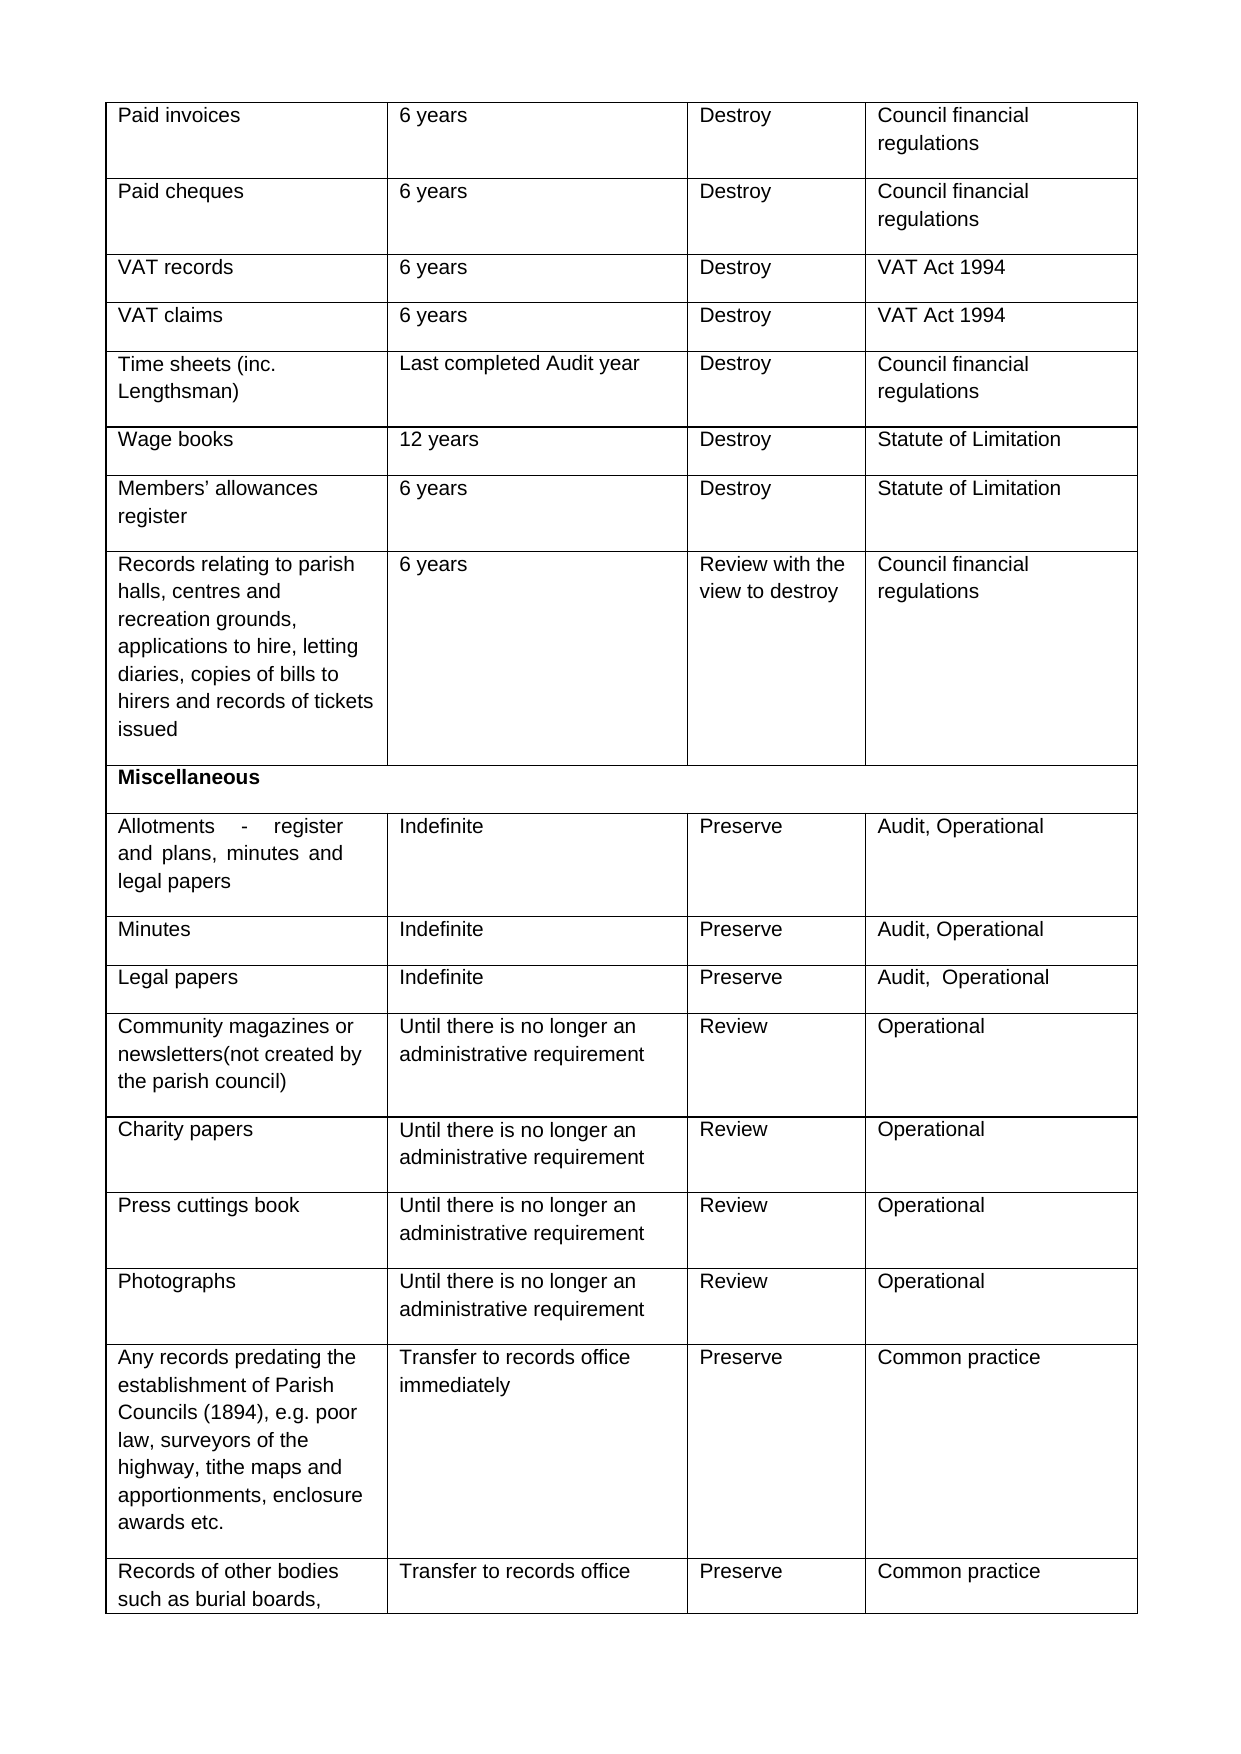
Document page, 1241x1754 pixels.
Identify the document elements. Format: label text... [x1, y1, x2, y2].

table_cell Review with the view to destroy [688, 552, 865, 764]
table_cell Audit, Operational [866, 966, 1137, 1013]
table_cell Destroy [688, 352, 865, 426]
table_cell VAT records [107, 255, 387, 302]
table_cell Minutes [107, 917, 387, 964]
table_cell Common practice [866, 1559, 1137, 1613]
table_cell Members’ allowances register [107, 476, 387, 551]
table_cell Until there is no longer an administrative requirement [388, 1193, 687, 1268]
table_cell Until there is no longer an administrative requirement [388, 1014, 687, 1116]
table_cell Transfer to records office immediately [388, 1345, 687, 1558]
table_cell Destroy [688, 476, 865, 551]
table_cell Any records predating the establishment of Parish Councils (1894), e.g. poor law, surveyors of the highway, tithe maps and apportionments, enclosure awards etc. [107, 1345, 387, 1558]
table_cell Operational [866, 1193, 1137, 1268]
table_cell Photographs [107, 1269, 387, 1344]
table_cell Operational [866, 1118, 1137, 1192]
table_header Council financial regulations [866, 103, 1137, 178]
table_cell Destroy [688, 303, 865, 351]
table_cell Destroy [688, 179, 865, 254]
table_cell Charity papers [107, 1118, 387, 1192]
table_cell Indefinite [388, 814, 687, 916]
table_cell Community magazines or newsletters(not created by the parish council) [107, 1014, 387, 1116]
table_cell Statute of Limitation [866, 476, 1137, 551]
table_cell Review [688, 1193, 865, 1268]
table_cell 12 years [388, 428, 687, 475]
table_cell 6 years [388, 255, 687, 302]
table_cell VAT Act 1994 [866, 255, 1137, 302]
table_cell Legal papers [107, 966, 387, 1013]
table_cell Audit, Operational [866, 814, 1137, 916]
table_cell Council financial regulations [866, 552, 1137, 764]
table_cell Allotments - register and plans, minutes and legal papers [107, 814, 387, 916]
table_cell Preserve [688, 1559, 865, 1613]
table_cell 6 years [388, 179, 687, 254]
table_cell Indefinite [388, 917, 687, 964]
table_cell Review [688, 1014, 865, 1116]
table_cell Common practice [866, 1345, 1137, 1558]
table_cell VAT Act 1994 [866, 303, 1137, 351]
table_cell Review [688, 1269, 865, 1344]
table_cell Operational [866, 1269, 1137, 1344]
table_cell Audit, Operational [866, 917, 1137, 964]
table_cell Indefinite [388, 966, 687, 1013]
table_cell Preserve [688, 966, 865, 1013]
table_cell Wage books [107, 428, 387, 475]
table_cell 6 years [388, 476, 687, 551]
table_header Paid invoices [107, 103, 387, 178]
table_cell Council financial regulations [866, 179, 1137, 254]
table_cell Paid cheques [107, 179, 387, 254]
table_cell Preserve [688, 917, 865, 964]
table_cell Destroy [688, 255, 865, 302]
table_cell Last completed Audit year [388, 352, 687, 426]
table_cell Preserve [688, 1345, 865, 1558]
table_cell Preserve [688, 814, 865, 916]
table_cell Council financial regulations [866, 352, 1137, 426]
table_cell Destroy [688, 428, 865, 475]
table_cell Time sheets (inc. Lengthsman) [107, 352, 387, 426]
table_cell Press cuttings book [107, 1193, 387, 1268]
table_cell Until there is no longer an administrative requirement [388, 1269, 687, 1344]
table_cell Operational [866, 1014, 1137, 1116]
table_cell Review [688, 1118, 865, 1192]
table_header Destroy [688, 103, 865, 178]
table_cell Transfer to records office [388, 1559, 687, 1613]
table_cell Until there is no longer an administrative requirement [388, 1118, 687, 1192]
table_cell 6 years [388, 303, 687, 351]
table_cell 6 years [388, 552, 687, 764]
table_cell Statute of Limitation [866, 428, 1137, 475]
table_cell Records relating to parish halls, centres and recreation grounds, applications to hire, letting diaries, copies of bills to hirers and records of tickets issued [107, 552, 387, 764]
table_cell Miscellaneous [107, 766, 1137, 813]
table_cell Records of other bodies such as burial boards, [107, 1559, 387, 1613]
table_cell VAT claims [107, 303, 387, 351]
table_header 6 years [388, 103, 687, 178]
